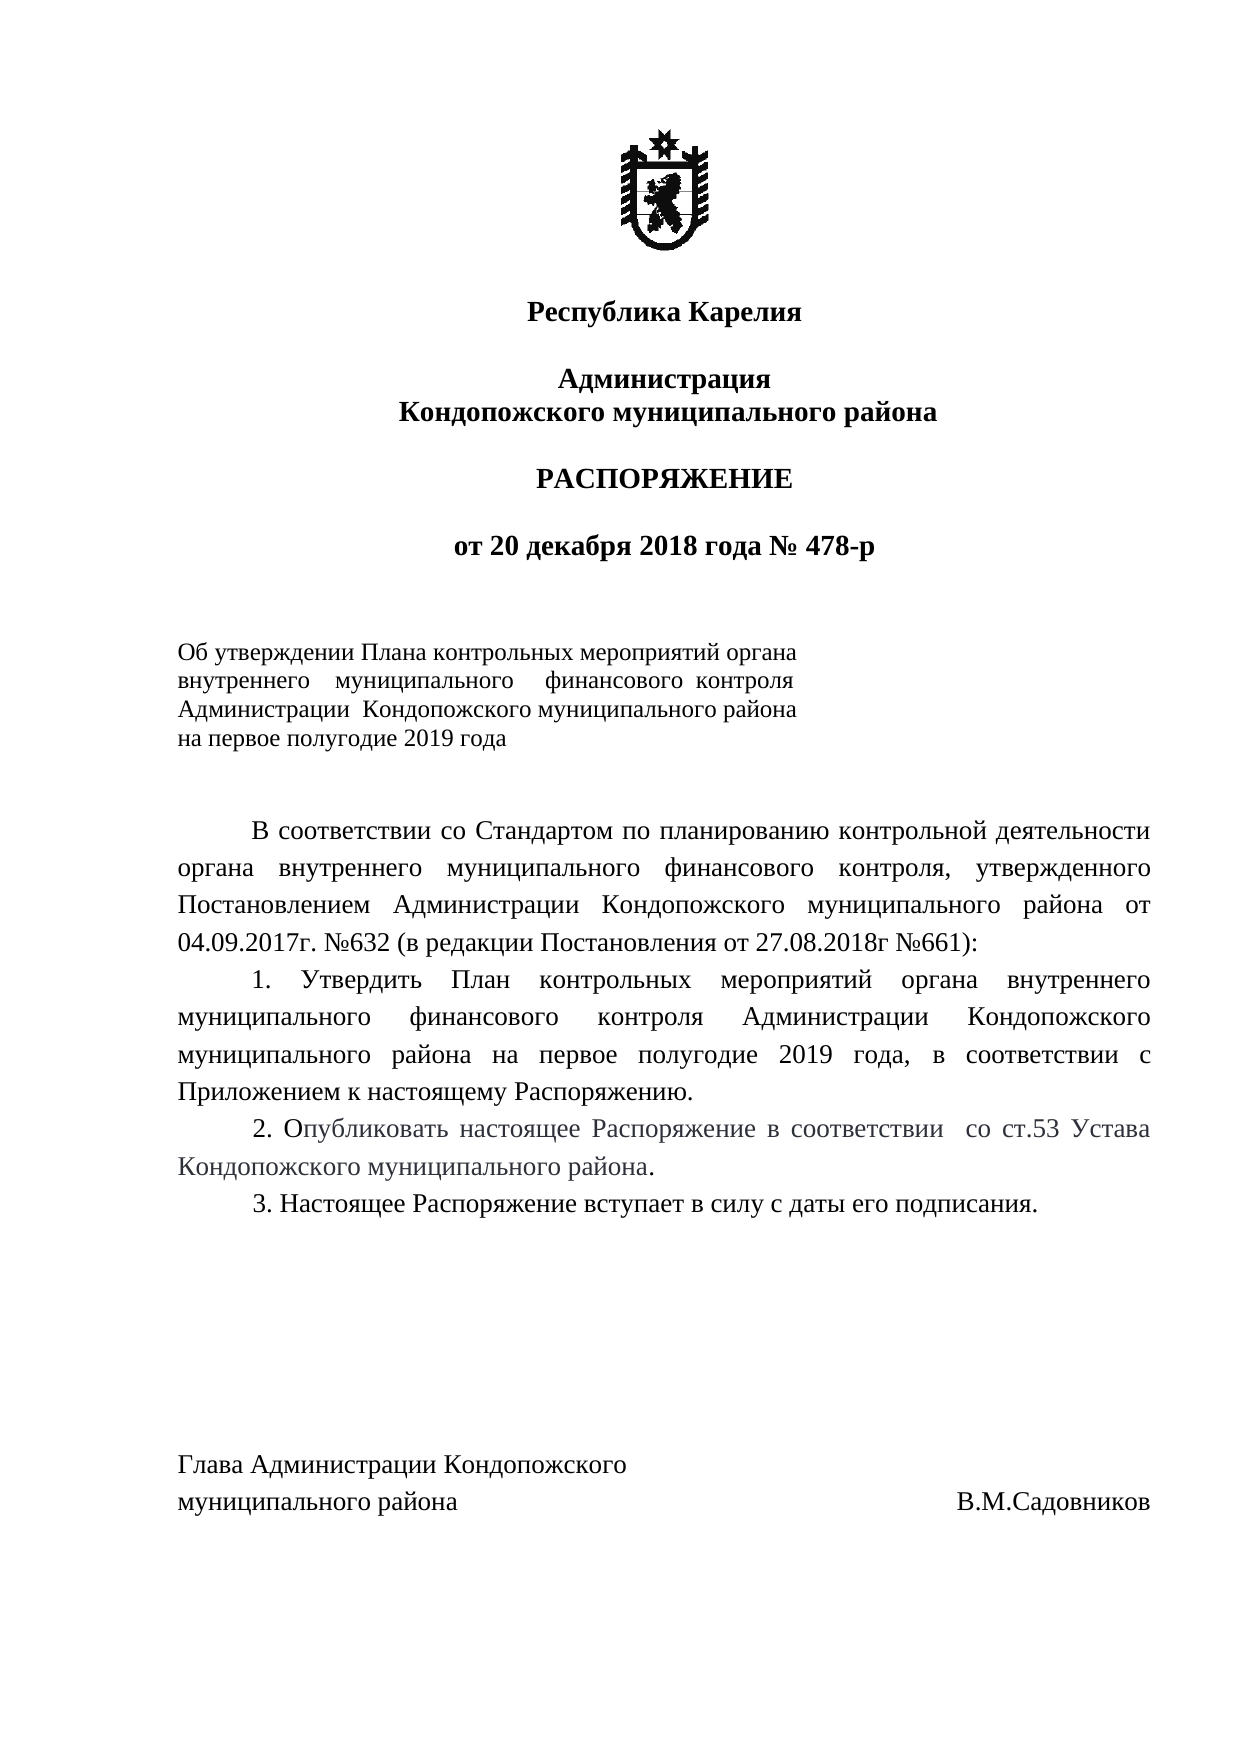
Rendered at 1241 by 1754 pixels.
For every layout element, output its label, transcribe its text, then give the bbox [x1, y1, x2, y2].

text Республика Карелия [177, 294, 1152, 327]
text Кондопожского муниципального района [177, 394, 1152, 428]
text Глава Администрации Кондопожского [177, 1448, 1152, 1479]
text РАСПОРЯЖЕНИЕ [177, 461, 1152, 495]
text 2. Опубликовать настоящее Распоряжение в соответствии со ст.53 Устава Кондопожского муниципального района. [177, 1112, 1152, 1181]
text муниципального района В.М.Садовников [177, 1485, 1152, 1516]
table_header Об утверждении Плана контрольных мероприятий органа внутреннего муниципального финансового контроля Администрации Кондопожского муниципального района на первое полугодие 2019 года [166, 562, 1152, 814]
text 1. Утвердить План контрольных мероприятий органа внутреннего муниципального финансового контроля Администрации Кондопожского муниципального района на первое полугодие 2019 года, в соответствии с Приложением к настоящему Распоряжению. [177, 963, 1152, 1106]
text В соответствии со Стандартом по планированию контрольной деятельности органа внутреннего муниципального финансового контроля, утвержденного Постановлением Администрации Кондопожского муниципального района от 04.09.2017г. №632 (в редакции Постановления от 27.08.2018г №661): [177, 814, 1152, 957]
text Администрация [177, 361, 1152, 394]
text от 20 декабря 2018 года № 478-р [177, 528, 1152, 562]
text 3. Настоящее Распоряжение вступает в силу с даты его подписания. [177, 1187, 1152, 1218]
